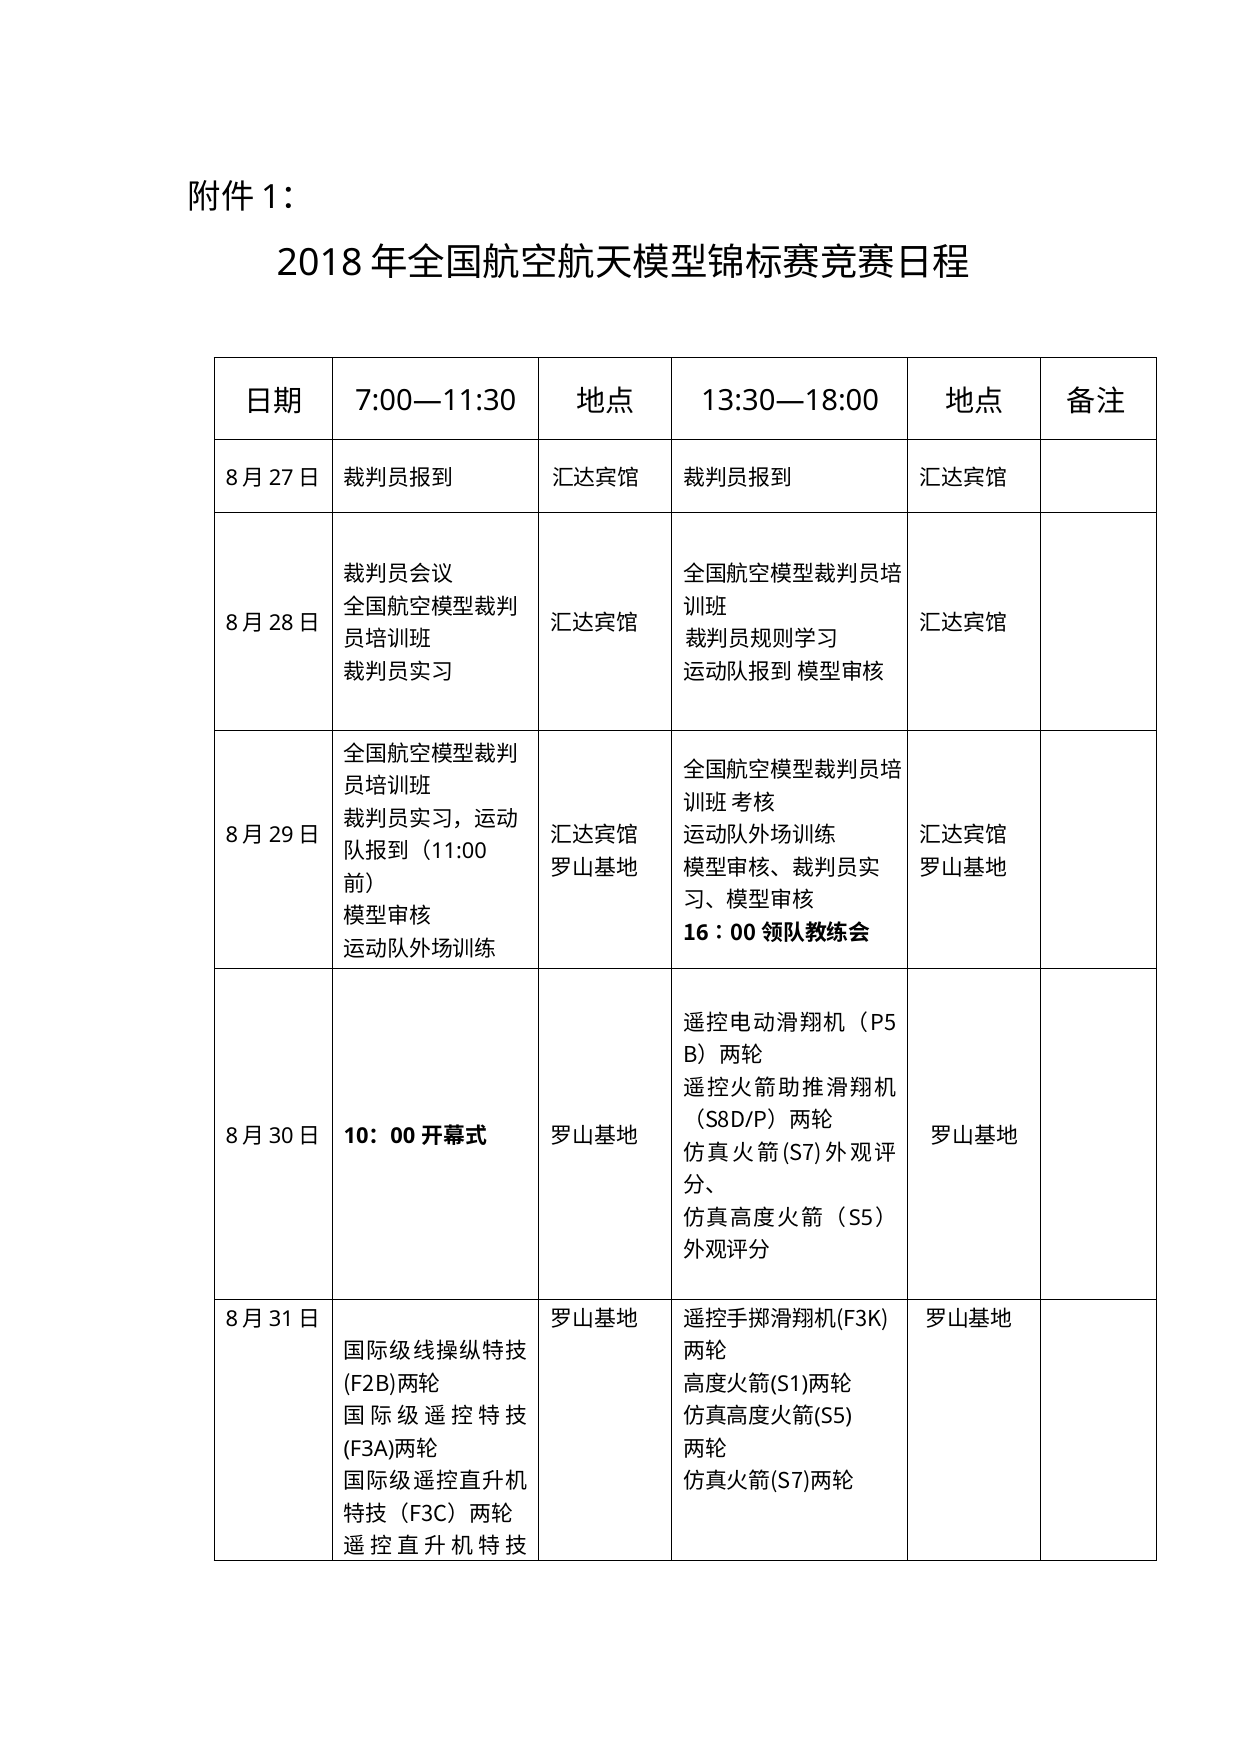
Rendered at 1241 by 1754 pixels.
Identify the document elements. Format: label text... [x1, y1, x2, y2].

table_cell [1041, 1300, 1156, 1560]
table_cell 罗山基地 [539, 969, 671, 1299]
table_header 13:30—18:00 [672, 358, 907, 439]
table_cell 汇达宾馆 [539, 513, 671, 729]
table_cell [1041, 440, 1156, 512]
table_cell 汇达宾馆 [908, 513, 1040, 729]
table_cell 汇达宾馆 罗山基地 [539, 731, 671, 968]
table_cell 罗山基地 [908, 1300, 1040, 1560]
text 2018年全国航空航天模型锦标赛竞赛日程 [187, 227, 1058, 292]
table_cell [672, 1300, 907, 1560]
table_cell 10：00 开幕式 [333, 969, 538, 1299]
table_cell 裁判员报到 [672, 440, 907, 512]
table_cell 8月29日 [215, 731, 332, 968]
table_cell 全国航空模型裁判员培训班 裁判员规则学习 运动队报到 模型审核 [672, 513, 907, 729]
table_cell [1041, 731, 1156, 968]
table_header 地点 [908, 358, 1040, 439]
table_cell 8月27日 [215, 440, 332, 512]
text 附件1： [187, 162, 1058, 227]
table_header 7:00—11:30 [333, 358, 538, 439]
table_cell 全国航空模型裁判员培训班 裁判员实习，运动队报到（11:00前） 模型审核 运动队外场训练 [333, 731, 538, 968]
table_header 备注 [1041, 358, 1156, 439]
table_cell 遥控电动滑翔机（P5B）两轮 遥控火箭助推滑翔机（S8D/P）两轮 仿真火箭(S7)外观评分、 仿真高度火箭（S5）外观评分 [672, 969, 907, 1299]
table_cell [333, 1300, 538, 1560]
table_header 地点 [539, 358, 671, 439]
table_cell 汇达宾馆 罗山基地 [908, 731, 1040, 968]
table_cell 8月28日 [215, 513, 332, 729]
table_cell 全国航空模型裁判员培训班 考核 运动队外场训练 模型审核、裁判员实习、模型审核 16∶00 领队教练会 [672, 731, 907, 968]
table_cell 罗山基地 [539, 1300, 671, 1560]
table_cell 汇达宾馆 [539, 440, 671, 512]
table_cell [1041, 969, 1156, 1299]
table_cell 汇达宾馆 [908, 440, 1040, 512]
table_cell 裁判员报到 [333, 440, 538, 512]
table_header 日期 [215, 358, 332, 439]
table_cell [1041, 513, 1156, 729]
table_cell 罗山基地 [908, 969, 1040, 1299]
table_cell 8月30日 [215, 969, 332, 1299]
table_cell 裁判员会议 全国航空模型裁判员培训班 裁判员实习 [333, 513, 538, 729]
table_cell 8月31日 [215, 1300, 332, 1560]
